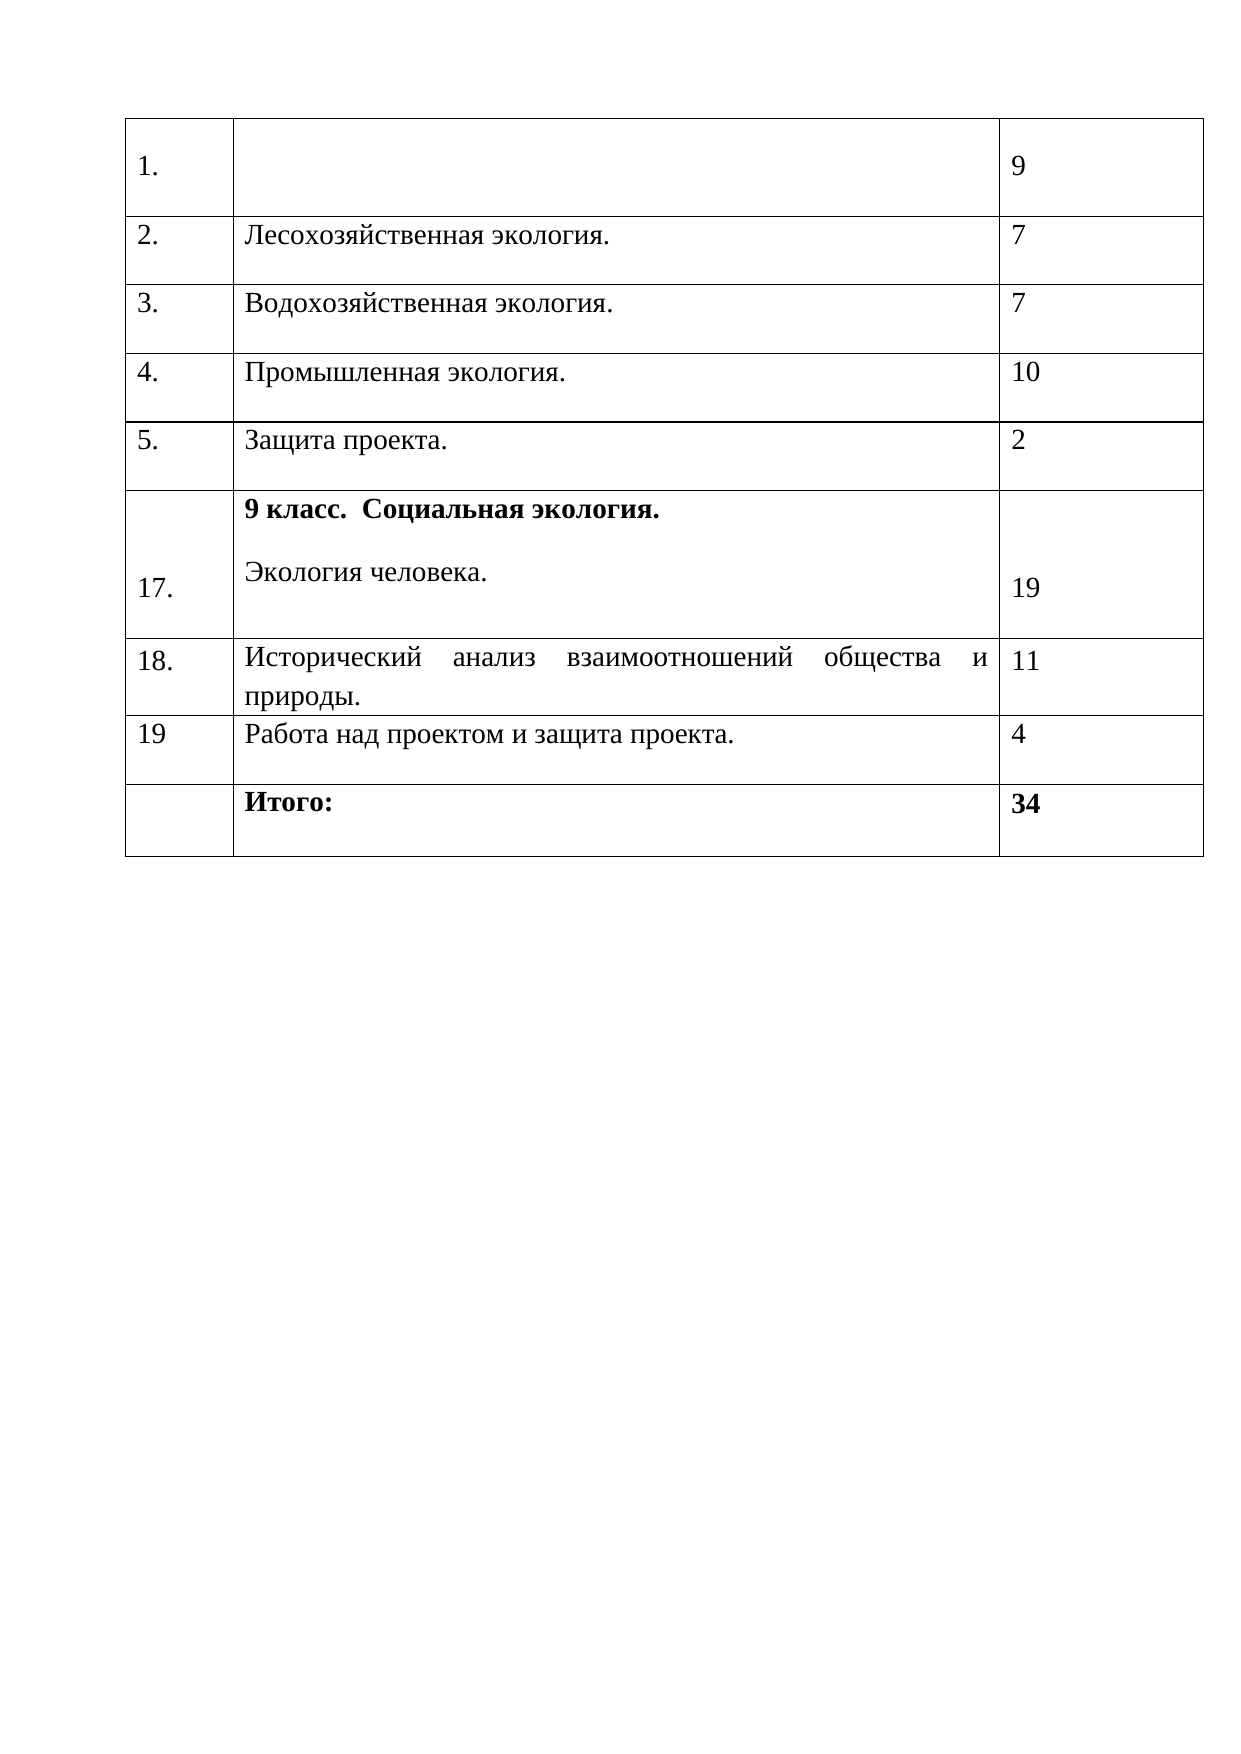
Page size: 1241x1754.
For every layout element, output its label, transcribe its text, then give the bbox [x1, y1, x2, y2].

table_cell Лесохозяйственная экология. [234, 217, 999, 284]
table_cell Итого: [234, 785, 999, 856]
table_cell 4 [1000, 716, 1203, 783]
table_cell 1. [126, 119, 233, 216]
table_cell 2. [126, 217, 233, 284]
table_cell 19 [1000, 491, 1203, 638]
table_cell Водохозяйственная экология. [234, 285, 999, 353]
table_cell 17. [126, 491, 233, 638]
table_cell 2 [1000, 423, 1203, 490]
table_cell 9 [1000, 119, 1203, 216]
table_cell Исторический анализ взаимоотношений общества и природы. [234, 639, 999, 715]
table_cell 5. [126, 423, 233, 490]
table_cell 19 [126, 716, 233, 783]
table_cell [126, 785, 233, 856]
table_cell 7 [1000, 217, 1203, 284]
table_cell 34 [1000, 785, 1203, 856]
table_cell 11 [1000, 639, 1203, 715]
table_cell 10 [1000, 354, 1203, 421]
table_cell 18. [126, 639, 233, 715]
table_cell Промышленная экология. [234, 354, 999, 421]
table_cell Работа над проектом и защита проекта. [234, 716, 999, 783]
table_cell 7 [1000, 285, 1203, 353]
table_cell 3. [126, 285, 233, 353]
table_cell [234, 119, 999, 216]
table_cell Защита проекта. [234, 423, 999, 490]
table_cell 9 класс. Социальная экология. Экология человека. [234, 491, 999, 638]
table_cell 4. [126, 354, 233, 421]
